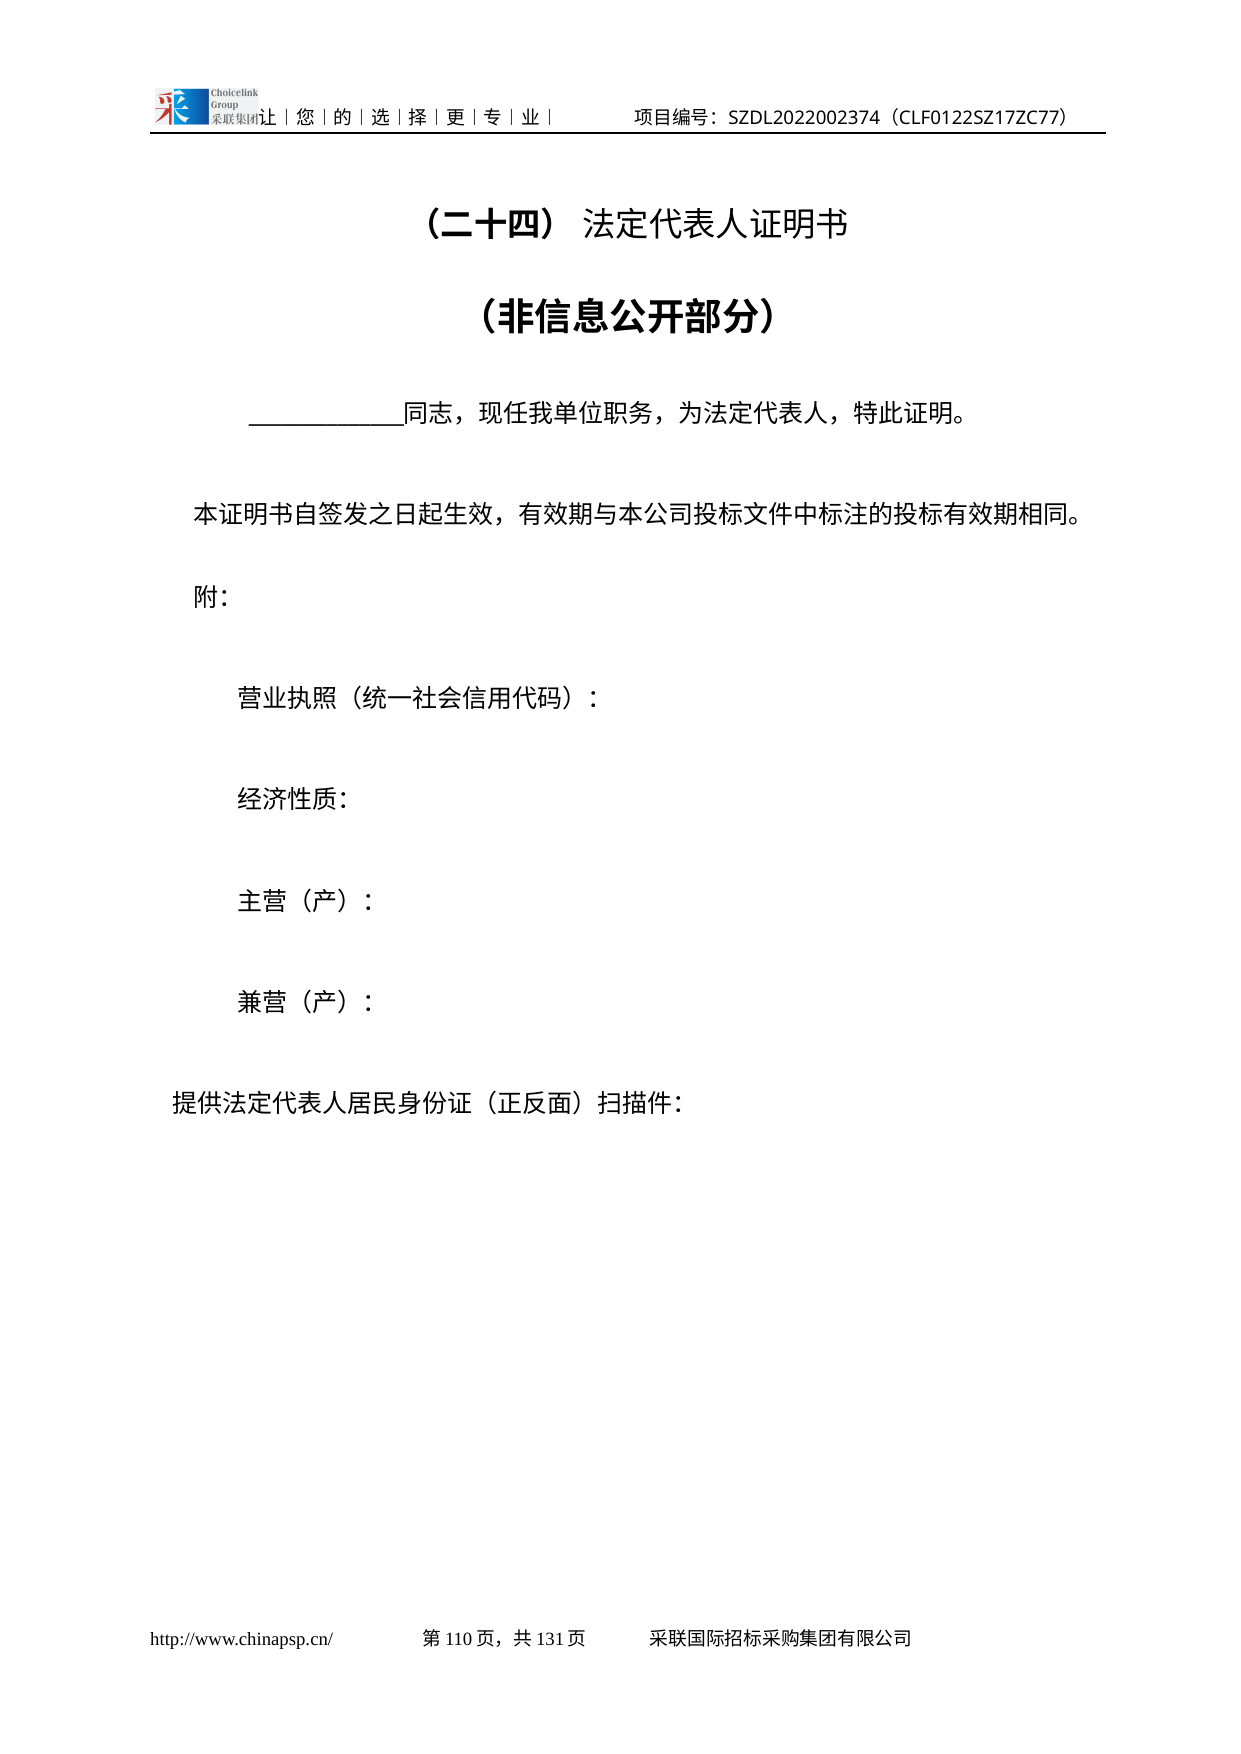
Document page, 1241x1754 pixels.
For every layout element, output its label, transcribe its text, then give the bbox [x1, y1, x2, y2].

text ______________同志，现任我单位职务，为法定代表人，特此证明。 [150, 379, 1106, 444]
text 本证明书自签发之日起生效，有效期与本公司投标文件中标注的投标有效期相同。 [150, 480, 1106, 545]
text 营业执照（统一社会信用代码）： [150, 664, 1106, 729]
text 经济性质： [150, 766, 1106, 831]
text 提供法定代表人居民身份证（正反面）扫描件： [150, 1069, 1106, 1134]
subtitle 法定代表人证明书 [150, 189, 1106, 254]
text 主营（产）： [150, 867, 1106, 932]
text （非信息公开部分） [150, 281, 1106, 346]
picture [155, 88, 259, 125]
text 兼营（产）： [150, 968, 1106, 1033]
text 附： [150, 563, 1106, 628]
